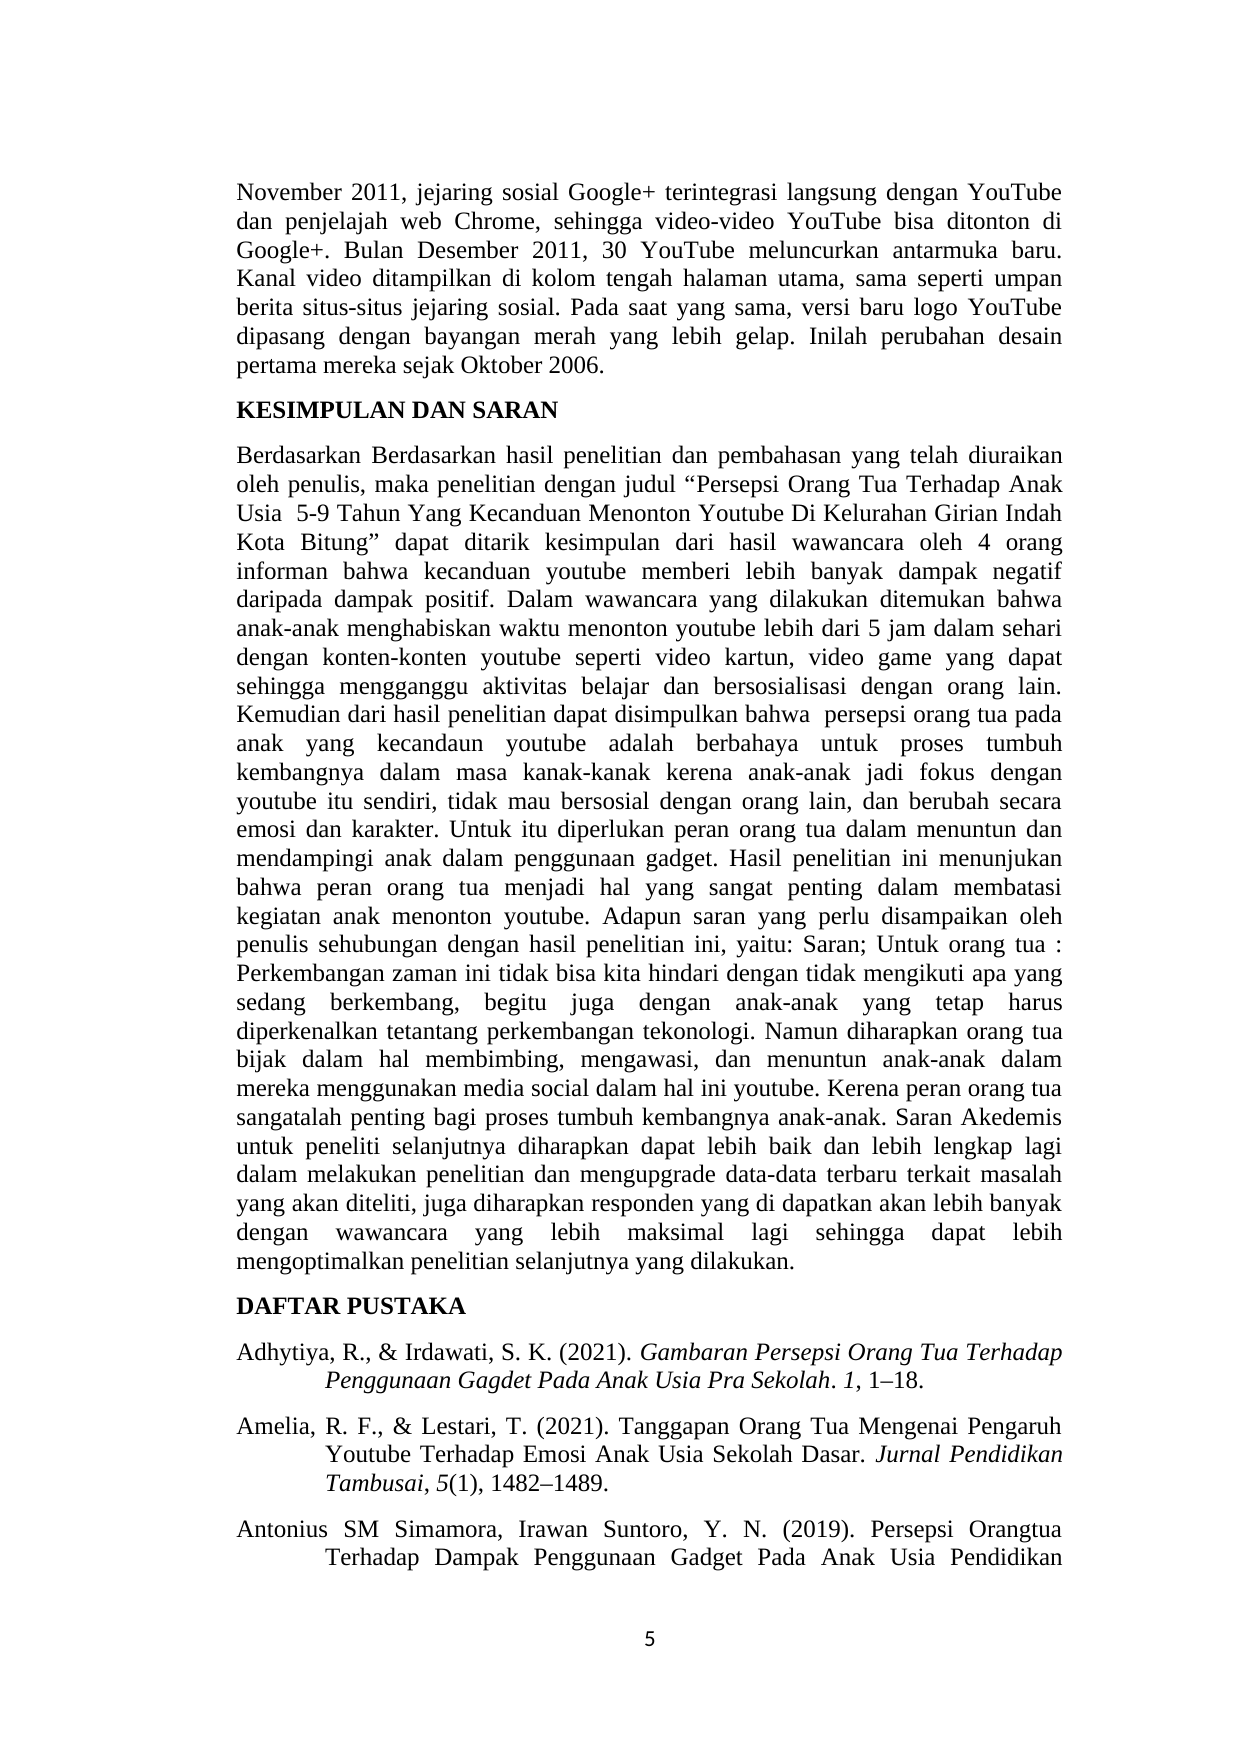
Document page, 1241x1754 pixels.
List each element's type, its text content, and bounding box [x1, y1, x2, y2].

text Berdasarkan Berdasarkan hasil penelitian dan pembahasan yang telah diuraikan oleh penulis, maka penelitian dengan judul “Persepsi Orang Tua Terhadap Anak Usia 5-9 Tahun Yang Kecanduan Menonton Youtube Di Kelurahan Girian Indah Kota Bitung” dapat ditarik kesimpulan dari hasil wawancara oleh 4 orang informan bahwa kecanduan youtube memberi lebih banyak dampak negatif daripada dampak positif. Dalam wawancara yang dilakukan ditemukan bahwa anak-anak menghabiskan waktu menonton youtube lebih dari 5 jam dalam sehari dengan konten-konten youtube seperti video kartun, video game yang dapat sehingga mengganggu aktivitas belajar dan bersosialisasi dengan orang lain. Kemudian dari hasil penelitian dapat disimpulkan bahwa persepsi orang tua pada anak yang kecandaun youtube adalah berbahaya untuk proses tumbuh kembangnya dalam masa kanak-kanak kerena anak-anak jadi fokus dengan youtube itu sendiri, tidak mau bersosial dengan orang lain, dan berubah secara emosi dan karakter. Untuk itu diperlukan peran orang tua dalam menuntun dan mendampingi anak dalam penggunaan gadget. Hasil penelitian ini menunjukan bahwa peran orang tua menjadi hal yang sangat penting dalam membatasi kegiatan anak menonton youtube. Adapun saran yang perlu disampaikan oleh penulis sehubungan dengan hasil penelitian ini, yaitu: Saran; Untuk orang tua : Perkembangan zaman ini tidak bisa kita hindari dengan tidak mengikuti apa yang sedang berkembang, begitu juga dengan anak-anak yang tetap harus diperkenalkan tetantang perkembangan tekonologi. Namun diharapkan orang tua bijak dalam hal membimbing, mengawasi, dan menuntun anak-anak dalam mereka menggunakan media social dalam hal ini youtube. Kerena peran orang tua sangatalah penting bagi proses tumbuh kembangnya anak-anak. Saran Akedemis untuk peneliti selanjutnya diharapkan dapat lebih baik dan lebih lengkap lagi dalam melakukan penelitian dan mengupgrade data-data terbaru terkait masalah yang akan diteliti, juga diharapkan responden yang di dapatkan akan lebih banyak dengan wawancara yang lebih maksimal lagi sehingga dapat lebih mengoptimalkan penelitian selanjutnya yang dilakukan. [236, 441, 1063, 1274]
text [236, 177, 1063, 378]
text KESIMPULAN DAN SARAN [236, 395, 1063, 424]
text Adhytiya, R., & Irdawati, S. K. (2021). Gambaran Persepsi Orang Tua Terhadap Penggunaan Gagdet Pada Anak Usia Pra Sekolah. 1, 1–18. [236, 1337, 1063, 1394]
text Amelia, R. F., & Lestari, T. (2021). Tanggapan Orang Tua Mengenai Pengaruh Youtube Terhadap Emosi Anak Usia Sekolah Dasar. Jurnal Pendidikan Tambusai, 5(1), 1482–1489. [236, 1411, 1063, 1497]
text DAFTAR PUSTAKA [236, 1291, 1063, 1320]
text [236, 1514, 1063, 1571]
